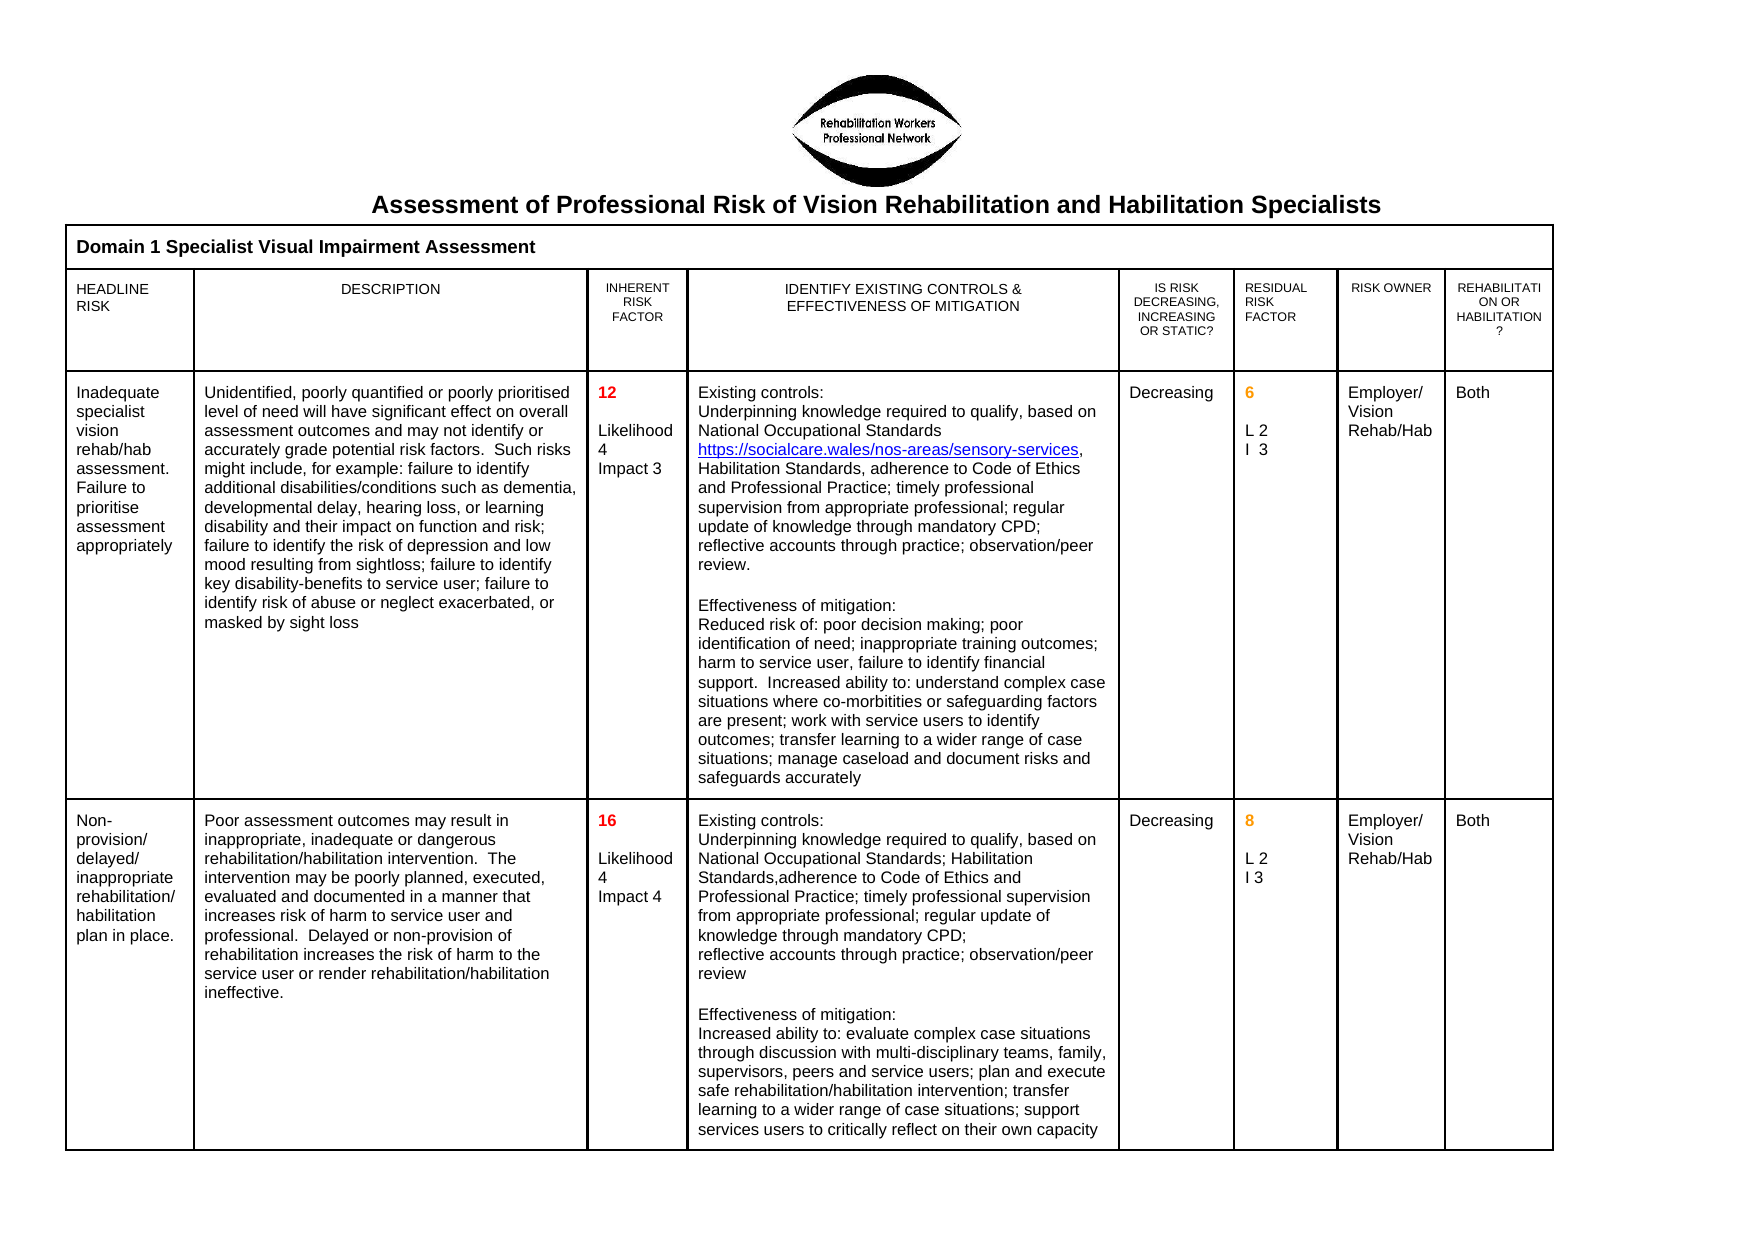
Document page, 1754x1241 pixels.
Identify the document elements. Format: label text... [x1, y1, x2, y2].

table_cell Unidentified, poorly quantified or poorly prioritised level of need will have significant effect on overall assessment outcomes and may not identify or accurately grade potential risk factors. Such risks might include, for example: failure to identify additional disabilities/conditions such as dementia, developmental delay, hearing loss, or learning disability and their impact on function and risk; failure to identify the risk of depression and low mood resulting from sightloss; failure to identify key disability-benefits to service user; failure to identify risk of abuse or neglect exacerbated, or masked by sight loss [195, 372, 586, 798]
table_cell RISK OWNER [1339, 270, 1444, 370]
table_cell IDENTIFY EXISTING CONTROLS & EFFECTIVENESS OF MITIGATION [689, 270, 1118, 370]
table_cell IS RISK DECREASING, INCREASING OR STATIC? [1120, 270, 1233, 370]
table_cell Decreasing [1120, 372, 1233, 798]
table_cell 12 Likelihood 4 Impact 3 [589, 372, 686, 798]
table_cell Both [1446, 372, 1552, 798]
table_cell Inadequate specialist vision rehab/hab assessment. Failure to prioritise assessment appropriately [67, 372, 193, 798]
table_header Domain 1 Specialist Visual Impairment Assessment [67, 226, 1552, 268]
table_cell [1339, 800, 1444, 1149]
table_cell Decreasing [1120, 800, 1233, 1149]
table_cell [689, 800, 1118, 1149]
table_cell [195, 800, 586, 1149]
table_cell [589, 800, 686, 1149]
table_cell HEADLINE RISK [67, 270, 193, 370]
text Assessment of Professional Risk of Vision Rehabilitation and Habilitation Specialists [75, 190, 1679, 219]
table_cell DESCRIPTION [195, 270, 586, 370]
table_cell 8 L 2 I 3 [1235, 800, 1336, 1149]
table_cell INHERENT RISK FACTOR [589, 270, 686, 370]
table_cell Both [1446, 800, 1552, 1149]
table_cell REHABILITATION OR HABILITATION? [1446, 270, 1552, 370]
table_cell Existing controls: Underpinning knowledge required to qualify, based on National Occupational Standards https://socialcare.wales/nos-areas/sensory-services, Habilitation Standards, adherence to Code of Ethics and Professional Practice; timely professional supervision from appropriate professional; regular update of knowledge through mandatory CPD; reflective accounts through practice; observation/peer review. Effectiveness of mitigation: Reduced risk of: poor decision making; poor identification of need; inappropriate training outcomes; harm to service user, failure to identify financial support. Increased ability to: understand complex case situations where co-morbitities or safeguarding factors are present; work with service users to identify outcomes; transfer learning to a wider range of case situations; manage caseload and document risks and safeguards accurately [689, 372, 1118, 798]
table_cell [67, 800, 193, 1149]
table_cell 6 L 2 I 3 [1235, 372, 1336, 798]
picture [792, 75, 962, 187]
table_cell Employer/ Vision Rehab/Hab [1339, 372, 1444, 798]
table_cell RESIDUAL RISK FACTOR [1235, 270, 1336, 370]
